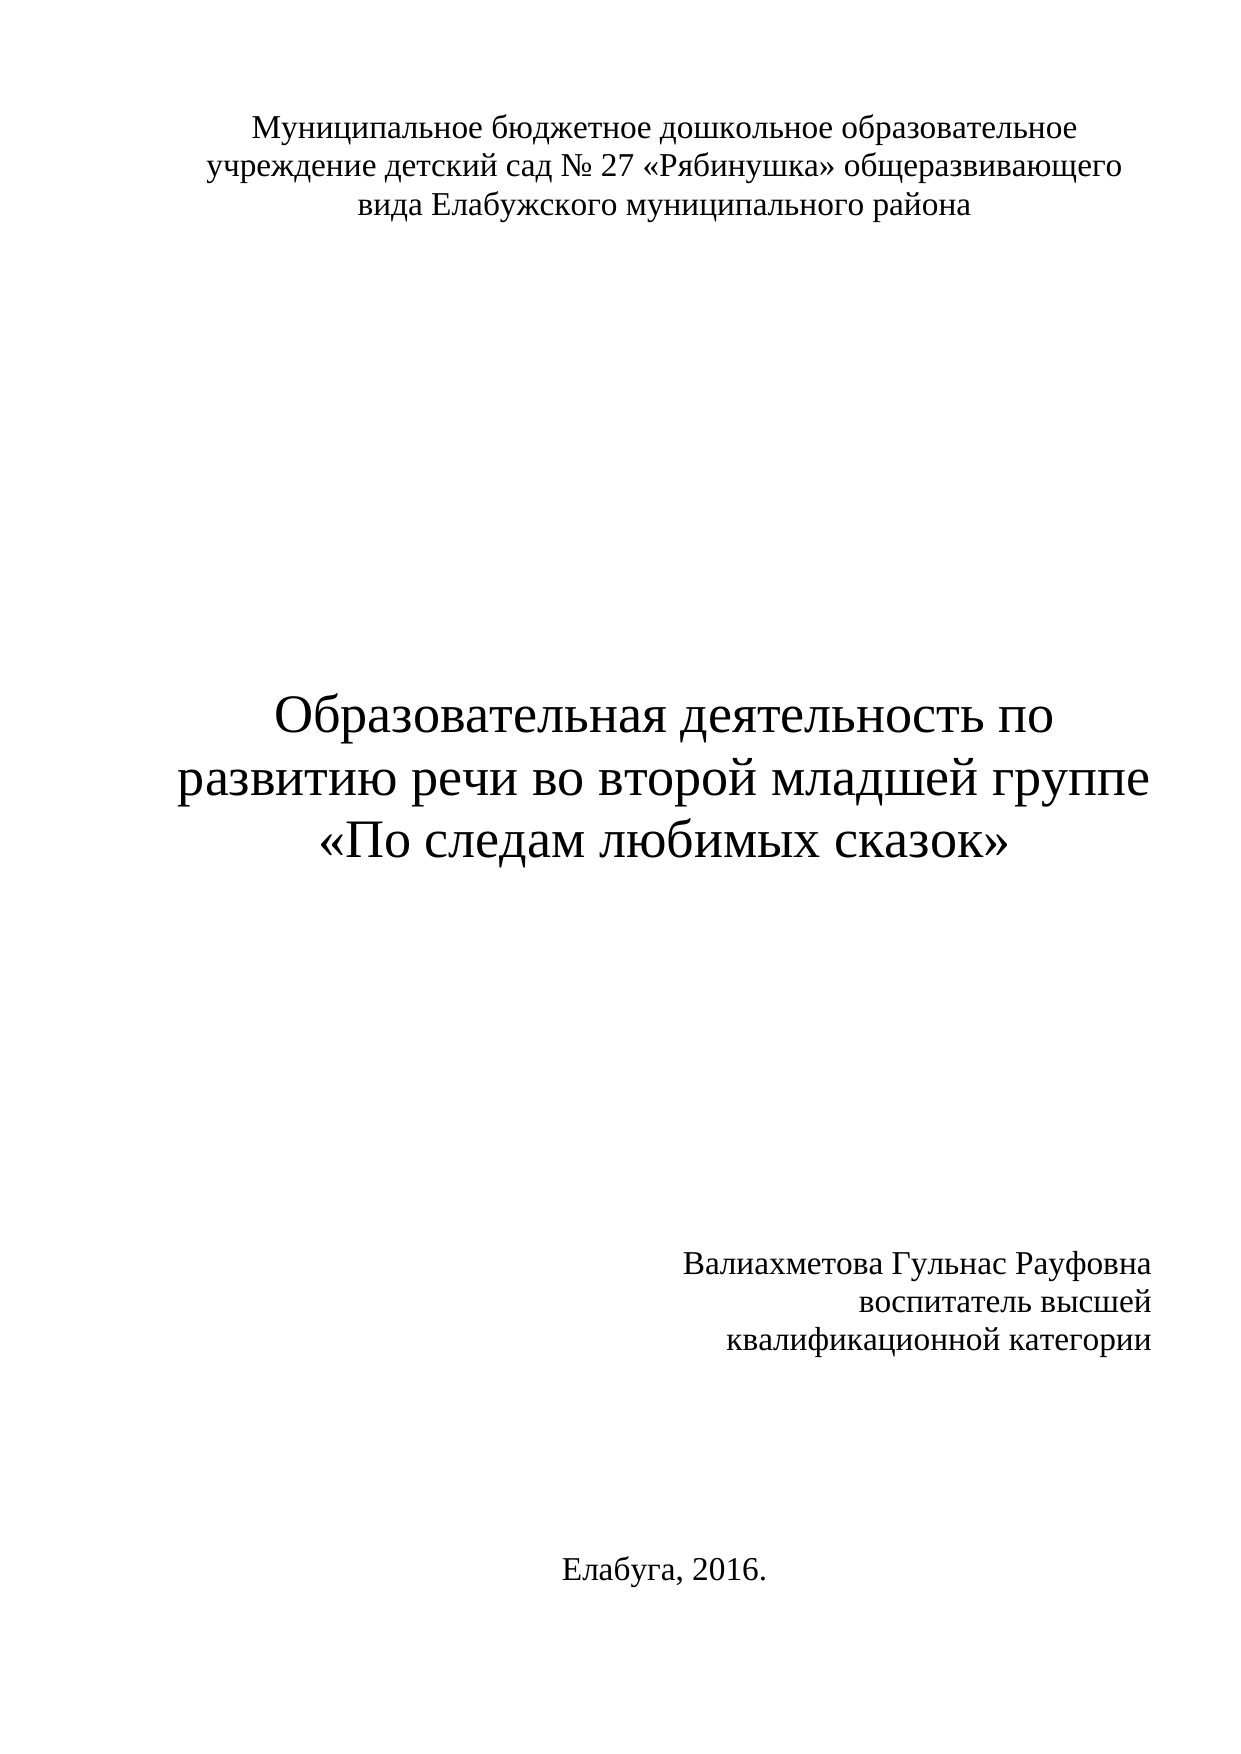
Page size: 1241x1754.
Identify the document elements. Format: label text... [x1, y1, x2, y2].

text «По следам любимых сказок» [177, 807, 1152, 869]
text квалификационной категории [177, 1320, 1152, 1358]
text Образовательная деятельность по развитию речи во второй младшей группе [177, 682, 1152, 807]
text Муниципальное бюджетное дошкольное образовательное учреждение детский сад № 27 «Рябинушка» общеразвивающего вида Елабужского муниципального района [177, 107, 1152, 222]
text воспитатель высшей [177, 1281, 1152, 1320]
text Валиахметова Гульнас Рауфовна [177, 1243, 1152, 1281]
text Елабуга, 2016. [177, 1550, 1152, 1588]
